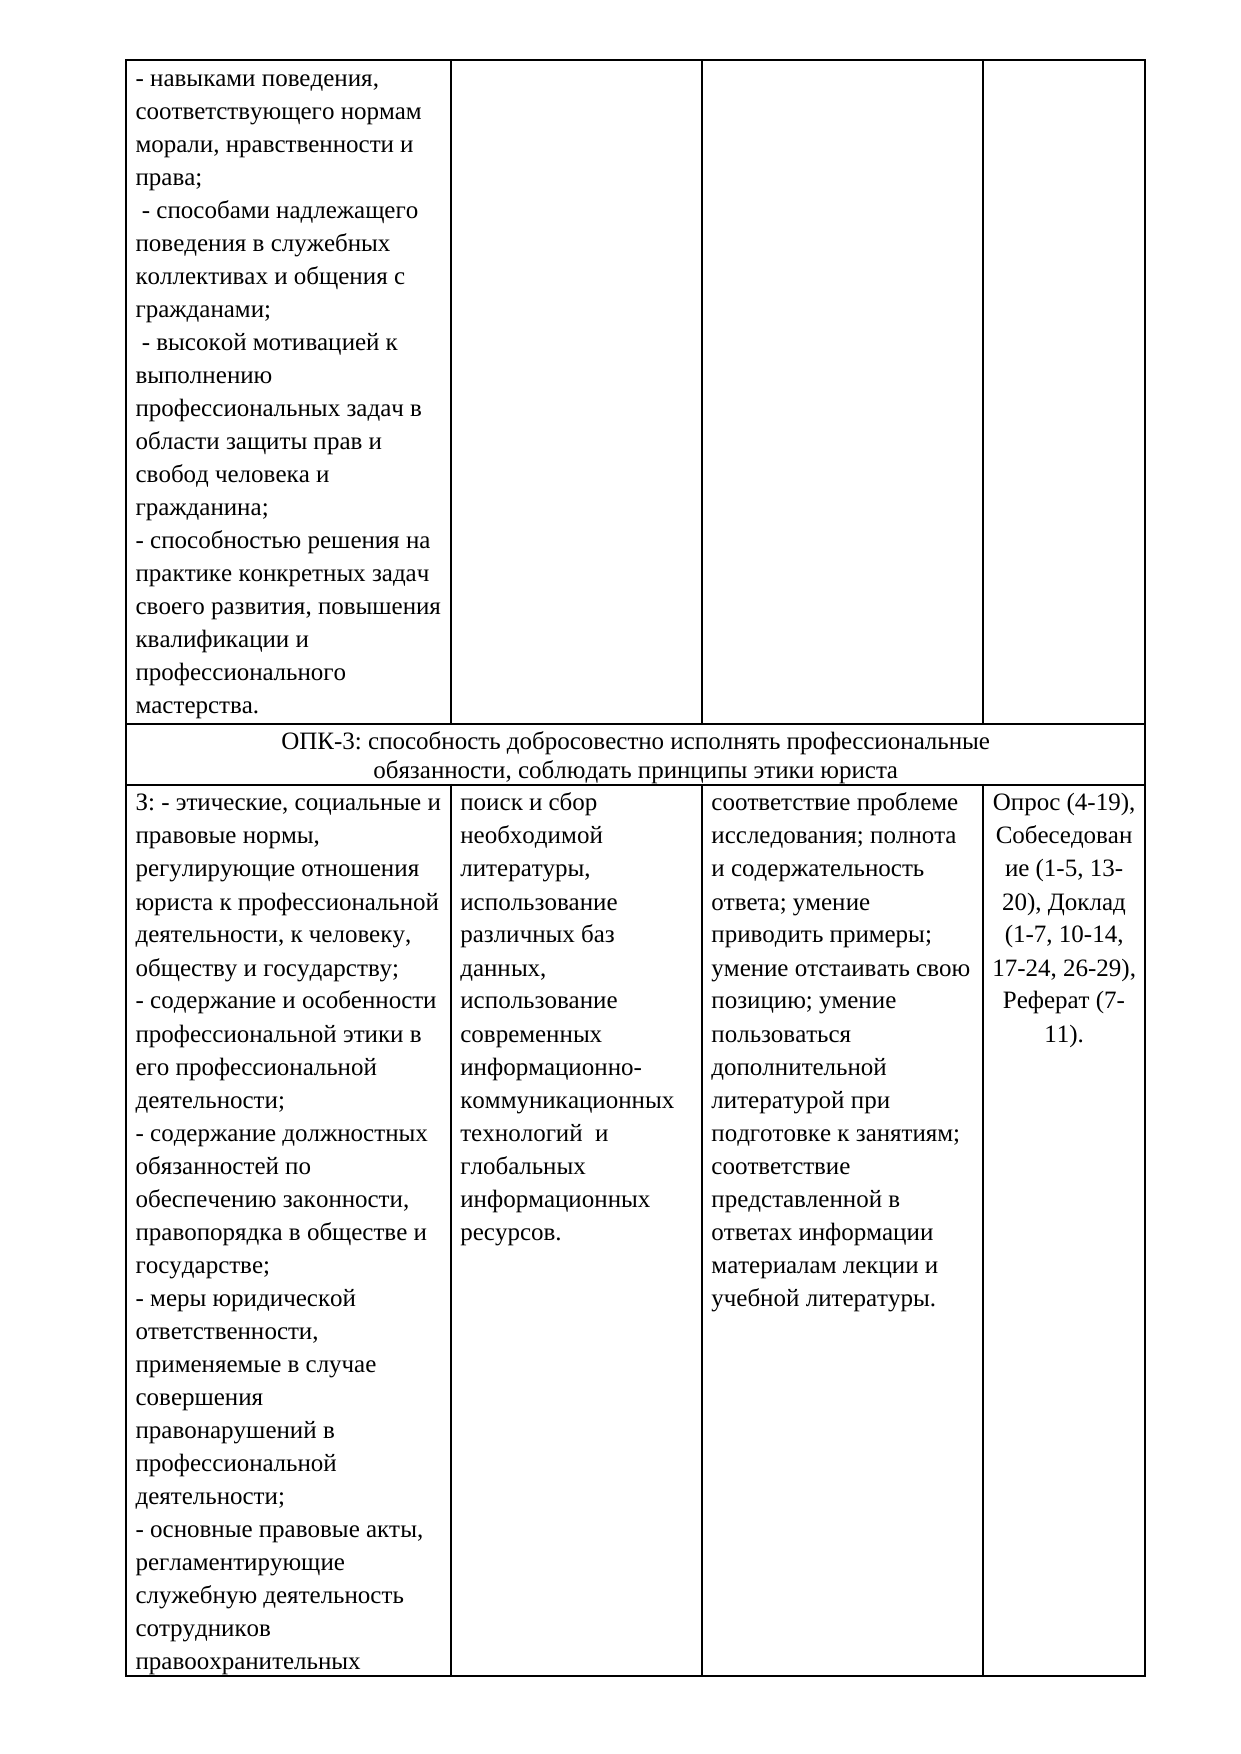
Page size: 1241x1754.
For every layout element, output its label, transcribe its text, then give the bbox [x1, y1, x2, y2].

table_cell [452, 786, 701, 1675]
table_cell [127, 61, 450, 723]
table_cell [703, 61, 982, 723]
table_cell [127, 786, 450, 1675]
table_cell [703, 786, 982, 1675]
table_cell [452, 61, 701, 723]
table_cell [984, 61, 1144, 723]
table_cell ОПК-3: способность добросовестно исполнять профессиональные обязанности, соблюдать принципы этики юриста [127, 725, 1144, 784]
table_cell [984, 786, 1144, 1675]
